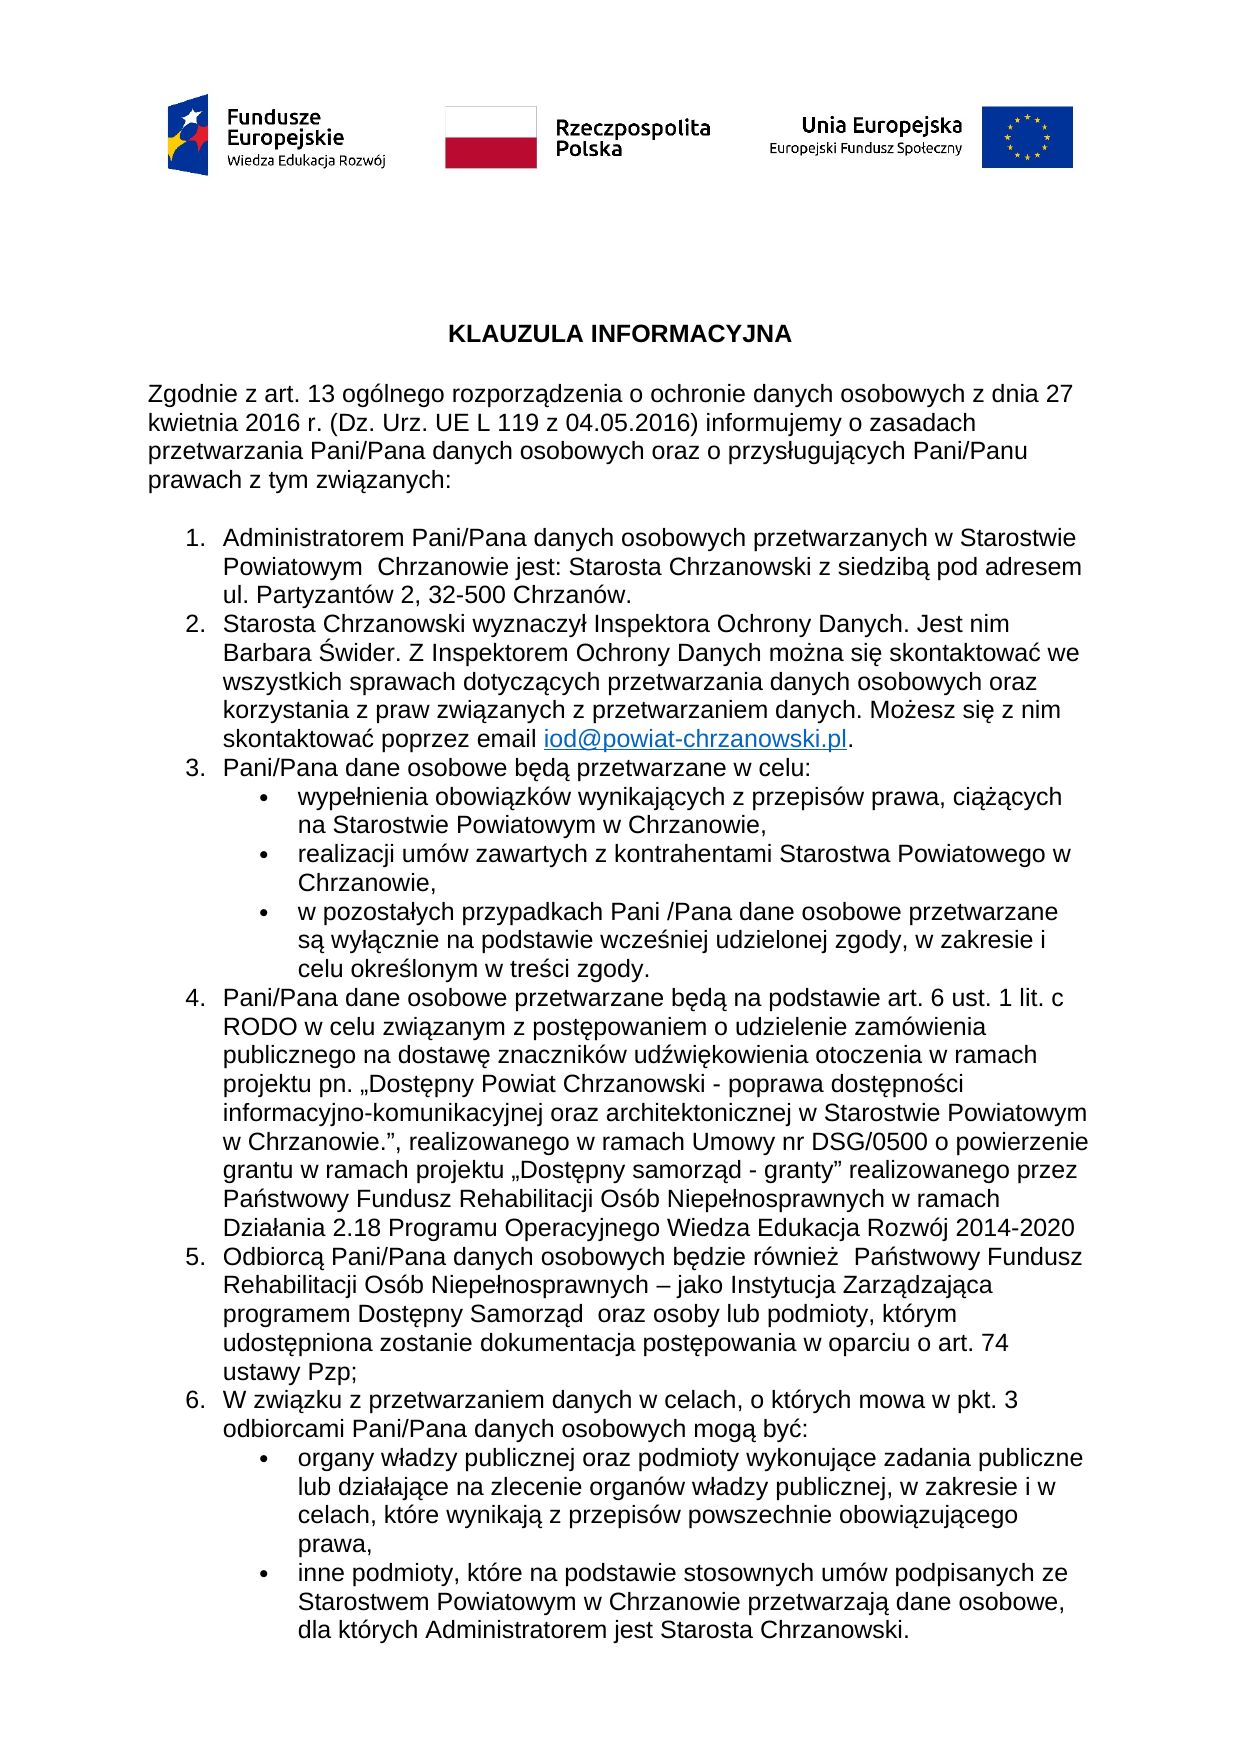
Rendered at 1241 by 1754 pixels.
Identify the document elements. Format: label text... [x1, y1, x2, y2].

list W związku z przetwarzaniem danych w celach, o których mowa w pkt. 3 odbiorcami Pani/Pana danych osobowych mogą być: [185, 1385, 1092, 1443]
list inne podmioty, które na podstawie stosownych umów podpisanych ze Starostwem Powiatowym w Chrzanowie przetwarzają dane osobowe, dla których Administratorem jest Starosta Chrzanowski. [260, 1558, 1092, 1644]
list Pani/Pana dane osobowe będą przetwarzane w celu: [185, 753, 1092, 782]
text KLAUZULA INFORMACYJNA [148, 318, 1092, 347]
list Pani/Pana dane osobowe przetwarzane będą na podstawie art. 6 ust. 1 lit. c RODO w celu związanym z postępowaniem o udzielenie zamówienia publicznego na dostawę znaczników udźwiękowienia otoczenia w ramach projektu pn. „Dostępny Powiat Chrzanowski - poprawa dostępności informacyjno-komunikacyjnej oraz architektonicznej w Starostwie Powiatowym w Chrzanowie.”, realizowanego w ramach Umowy nr DSG/0500 o powierzenie grantu w ramach projektu „Dostępny samorząd - granty” realizowanego przez Państwowy Fundusz Rehabilitacji Osób Niepełnosprawnych w ramach Działania 2.18 Programu Operacyjnego Wiedza Edukacja Rozwój 2014-2020 [185, 983, 1092, 1242]
picture [147, 73, 1093, 196]
list w pozostałych przypadkach Pani /Pana dane osobowe przetwarzane są wyłącznie na podstawie wcześniej udzielonej zgody, w zakresie i celu określonym w treści zgody. [260, 897, 1092, 983]
list organy władzy publicznej oraz podmioty wykonujące zadania publiczne lub działające na zlecenie organów władzy publicznej, w zakresie i w celach, które wynikają z przepisów powszechnie obowiązującego prawa, [260, 1443, 1092, 1558]
list Odbiorcą Pani/Pana danych osobowych będzie również Państwowy Fundusz Rehabilitacji Osób Niepełnosprawnych – jako Instytucja Zarządzająca programem Dostępny Samorząd oraz osoby lub podmioty, którym udostępniona zostanie dokumentacja postępowania w oparciu o art. 74 ustawy Pzp; [185, 1242, 1092, 1385]
list wypełnienia obowiązków wynikających z przepisów prawa, ciążących na Starostwie Powiatowym w Chrzanowie, [260, 782, 1092, 839]
list realizacji umów zawartych z kontrahentami Starostwa Powiatowego w Chrzanowie, [260, 839, 1092, 897]
list Administratorem Pani/Pana danych osobowych przetwarzanych w Starostwie Powiatowym Chrzanowie jest: Starosta Chrzanowski z siedzibą pod adresem ul. Partyzantów 2, 32-500 Chrzanów. [185, 523, 1092, 609]
list Starosta Chrzanowski wyznaczył Inspektora Ochrony Danych. Jest nim Barbara Świder. Z Inspektorem Ochrony Danych można się skontaktować we wszystkich sprawach dotyczących przetwarzania danych osobowych oraz korzystania z praw związanych z przetwarzaniem danych. Możesz się z nim skontaktować poprzez email iod@powiat-chrzanowski.pl. [185, 609, 1092, 753]
text Zgodnie z art. 13 ogólnego rozporządzenia o ochronie danych osobowych z dnia 27 kwietnia 2016 r. (Dz. Urz. UE L 119 z 04.05.2016) informujemy o zasadach przetwarzania Pani/Pana danych osobowych oraz o przysługujących Pani/Panu prawach z tym związanych: [148, 379, 1092, 494]
